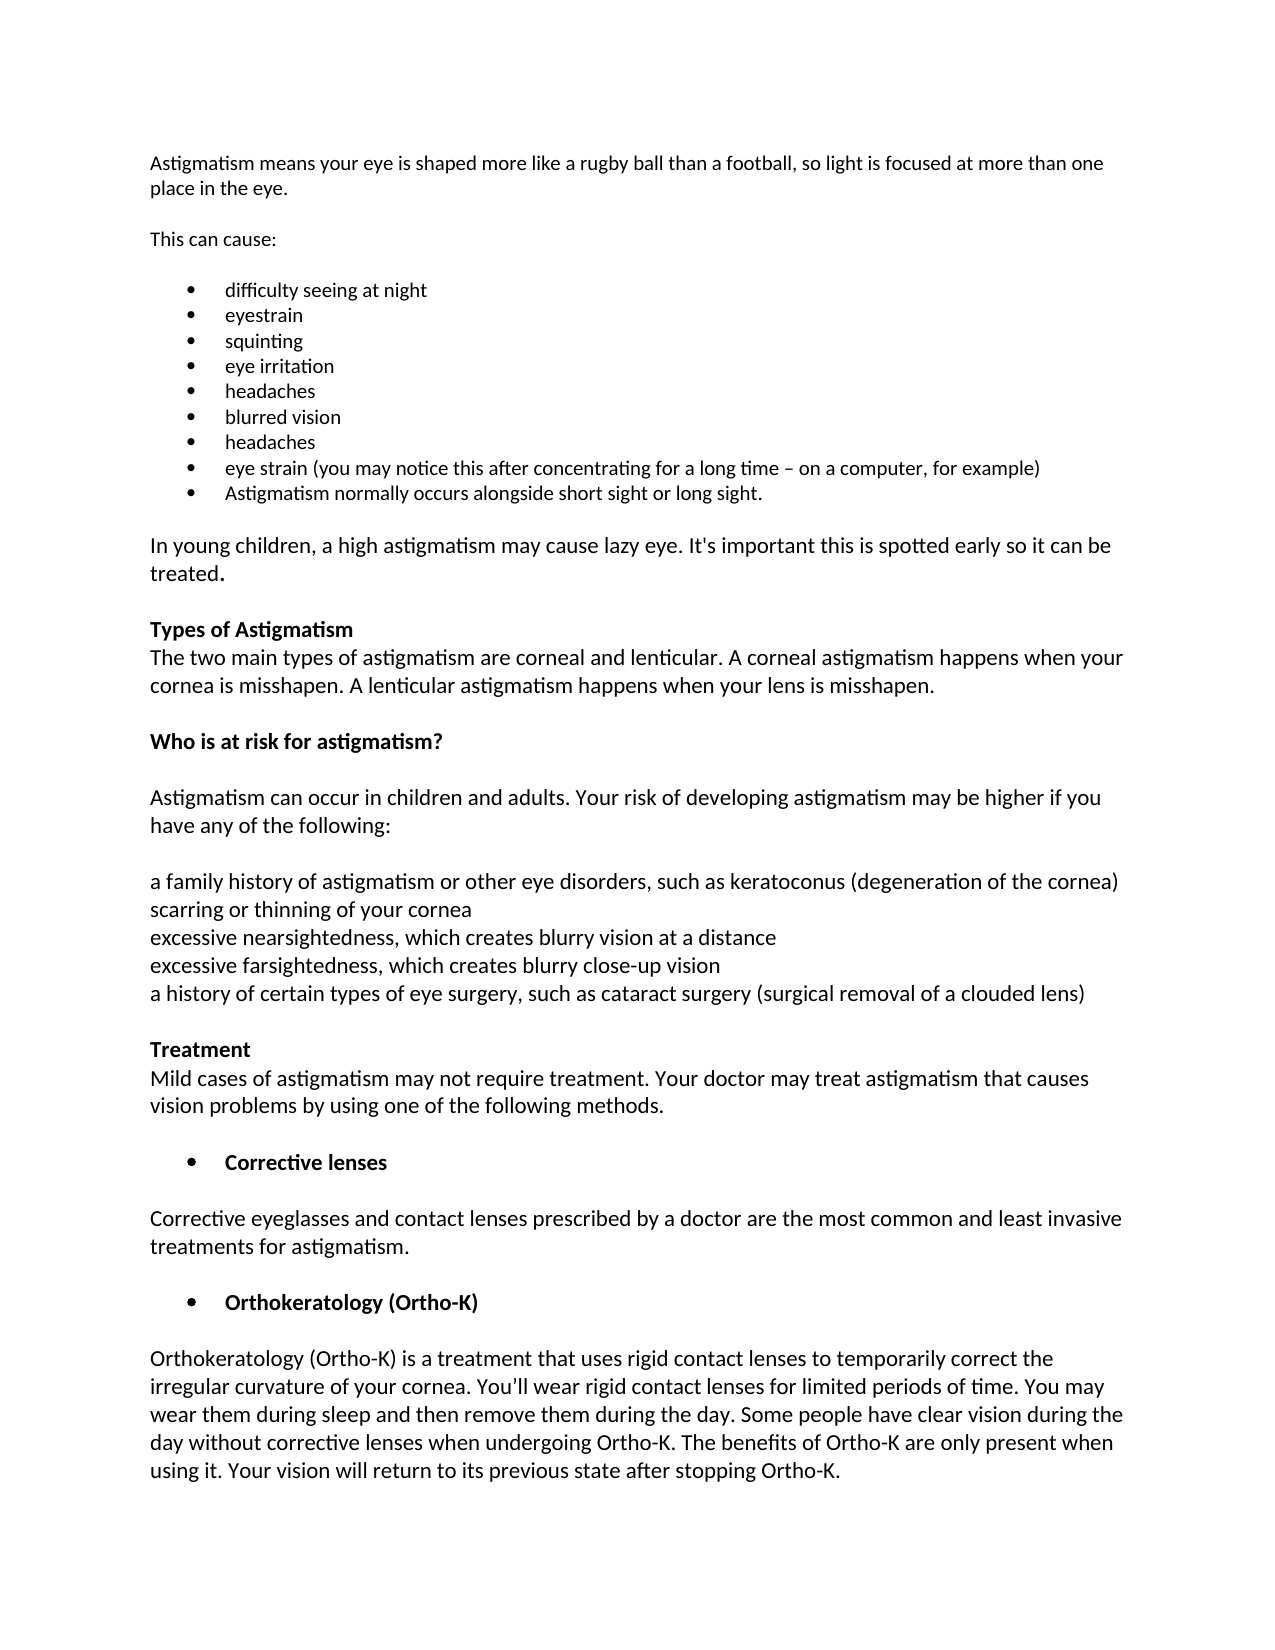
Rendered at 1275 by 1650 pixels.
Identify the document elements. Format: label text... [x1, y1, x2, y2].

text This can cause: [150, 226, 1125, 252]
text Corrective eyeglasses and contact lenses prescribed by a doctor are the most common and least invasive treatments for astigmatism. [150, 1204, 1125, 1260]
list eye strain (you may notice this after concentrating for a long time – on a computer, for example) [187, 455, 1125, 480]
list blurred vision [187, 404, 1125, 429]
text scarring or thinning of your cornea [150, 896, 1125, 923]
text In young children, a high astigmatism may cause lazy eye. It's important this is spotted early so it can be treated. [150, 531, 1125, 587]
list difficulty seeing at night [187, 277, 1125, 302]
list Orthokeratology (Ortho-K) [187, 1288, 1125, 1316]
list eye irritation [187, 353, 1125, 379]
text Astigmatism means your eye is shaped more like a rugby ball than a football, so light is focused at more than one place in the eye. [150, 150, 1125, 201]
list squinting [187, 328, 1125, 353]
text Treatment [150, 1036, 1125, 1064]
text Types of Astigmatism [150, 615, 1125, 643]
text excessive nearsightedness, which creates blurry vision at a distance [150, 923, 1125, 952]
text Astigmatism can occur in children and adults. Your risk of developing astigmatism may be higher if you have any of the following: [150, 783, 1125, 839]
list Astigmatism normally occurs alongside short sight or long sight. [187, 480, 1125, 506]
text Orthokeratology (Ortho-K) is a treatment that uses rigid contact lenses to temporarily correct the irregular curvature of your cornea. You’ll wear rigid contact lenses for limited periods of time. You may wear them during sleep and then remove them during the day. Some people have clear vision during the day without corrective lenses when undergoing Ortho-K. The benefits of Ortho-K are only present when using it. Your vision will return to its previous state after stopping Ortho-K. [150, 1344, 1125, 1484]
list headaches [187, 429, 1125, 455]
text Mild cases of astigmatism may not require treatment. Your doctor may treat astigmatism that causes vision problems by using one of the following methods. [150, 1064, 1125, 1120]
list eyestrain [187, 302, 1125, 328]
text Who is at risk for astigmatism? [150, 727, 1125, 755]
list headaches [187, 379, 1125, 404]
list Corrective lenses [187, 1148, 1125, 1176]
text a family history of astigmatism or other eye disorders, such as keratoconus (degeneration of the cornea) [150, 867, 1125, 896]
text a history of certain types of eye surgery, such as cataract surgery (surgical removal of a clouded lens) [150, 979, 1125, 1008]
text The two main types of astigmatism are corneal and lenticular. A corneal astigmatism happens when your cornea is misshapen. A lenticular astigmatism happens when your lens is misshapen. [150, 643, 1125, 699]
text excessive farsightedness, which creates blurry close-up vision [150, 952, 1125, 979]
